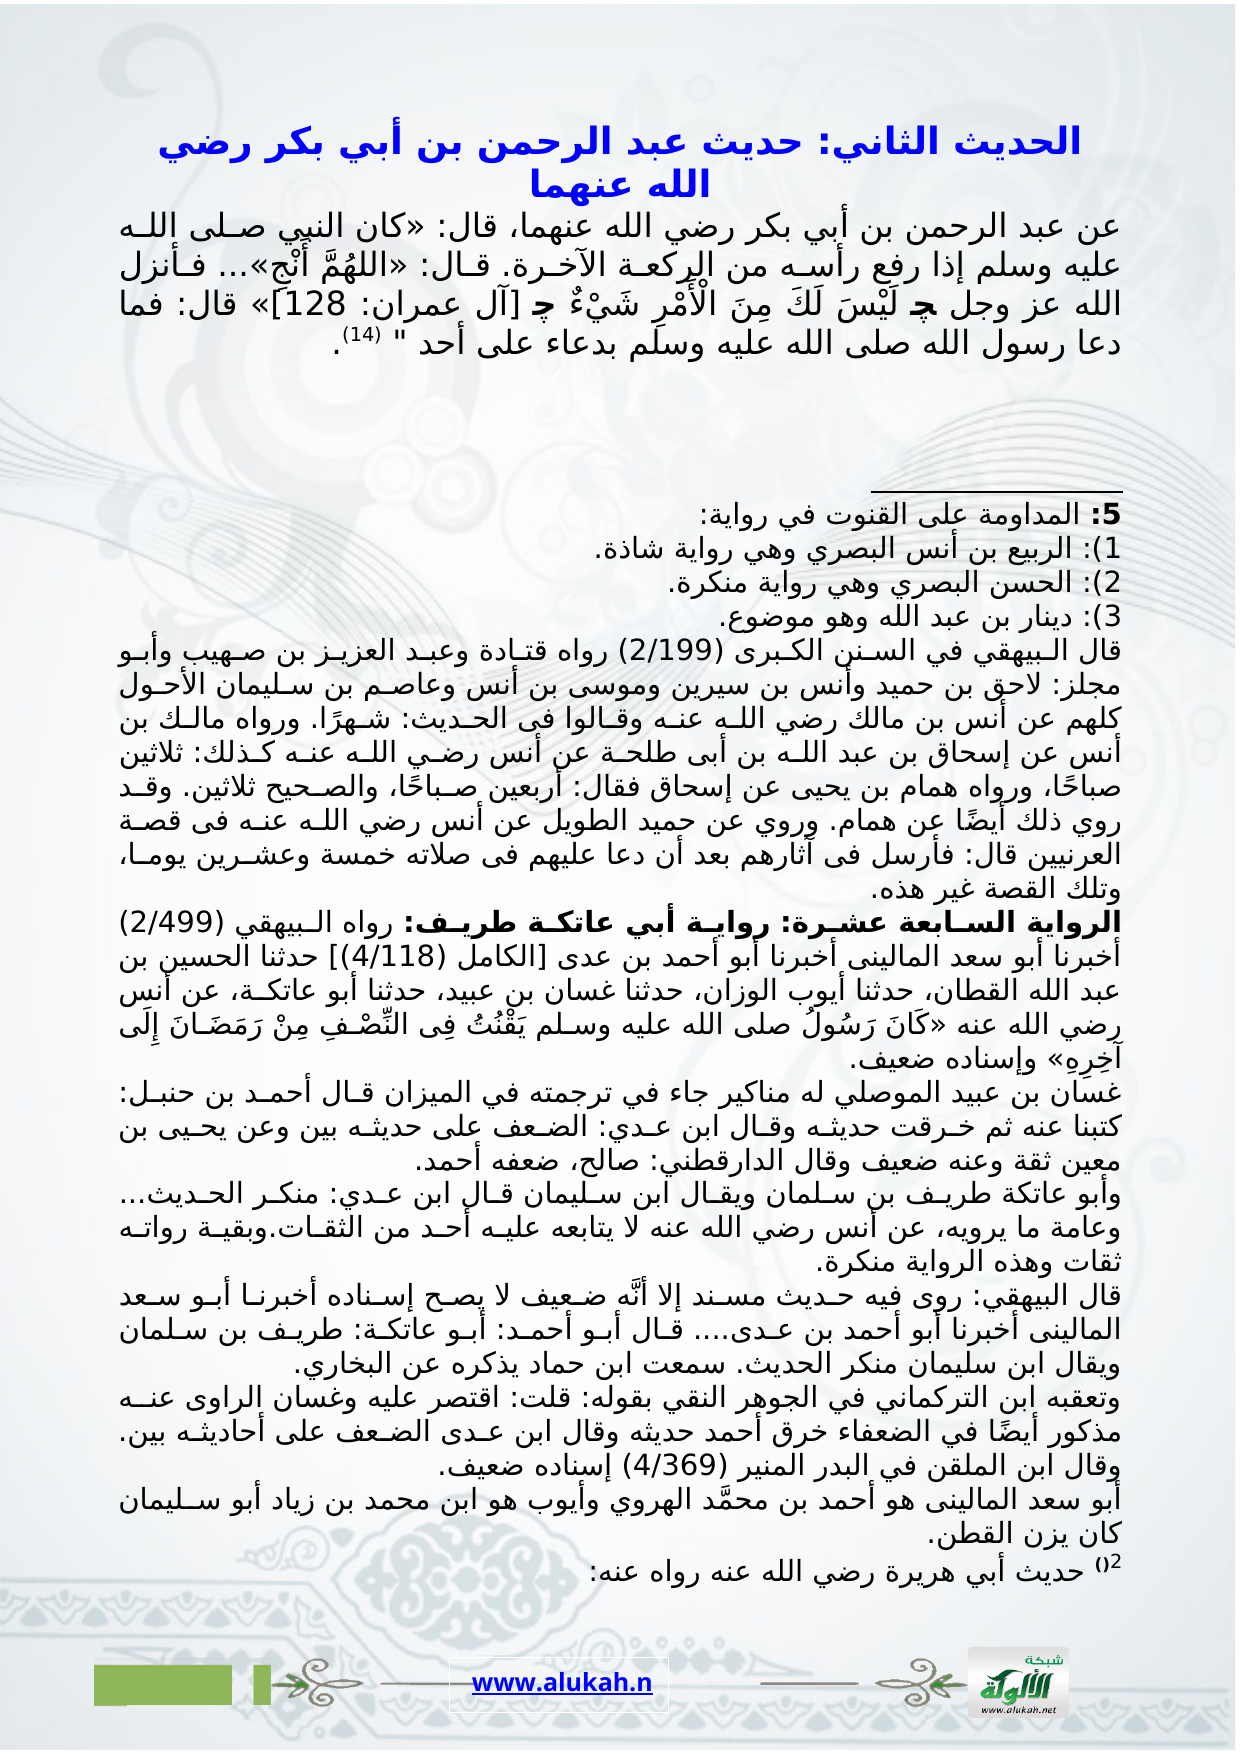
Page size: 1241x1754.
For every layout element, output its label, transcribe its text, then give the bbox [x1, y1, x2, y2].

subtitle الحديث الثاني: حديث عبد الرحمن بن أبي بكر رضي الله عنهما [118, 119, 1122, 207]
picture [0, 4, 1236, 1750]
text عن عبد الرحمن بن أبي بكر رضي الله عنهما، قال: «كان النبي صلى الله عليه وسلم إذا رفع رأسه من الركعة الآخرة. قال: «اللهُمَّ أَنْجِ»... فأنزل الله عز وجل ﭽ لَيْسَ لَكَ مِنَ الْأَمْرِ شَيْءٌ ﭼ [آل عمران: 128]» قال: فما دعا رسول الله صلى الله عليه وسلم بدعاء على أحد " (). [118, 207, 1122, 362]
